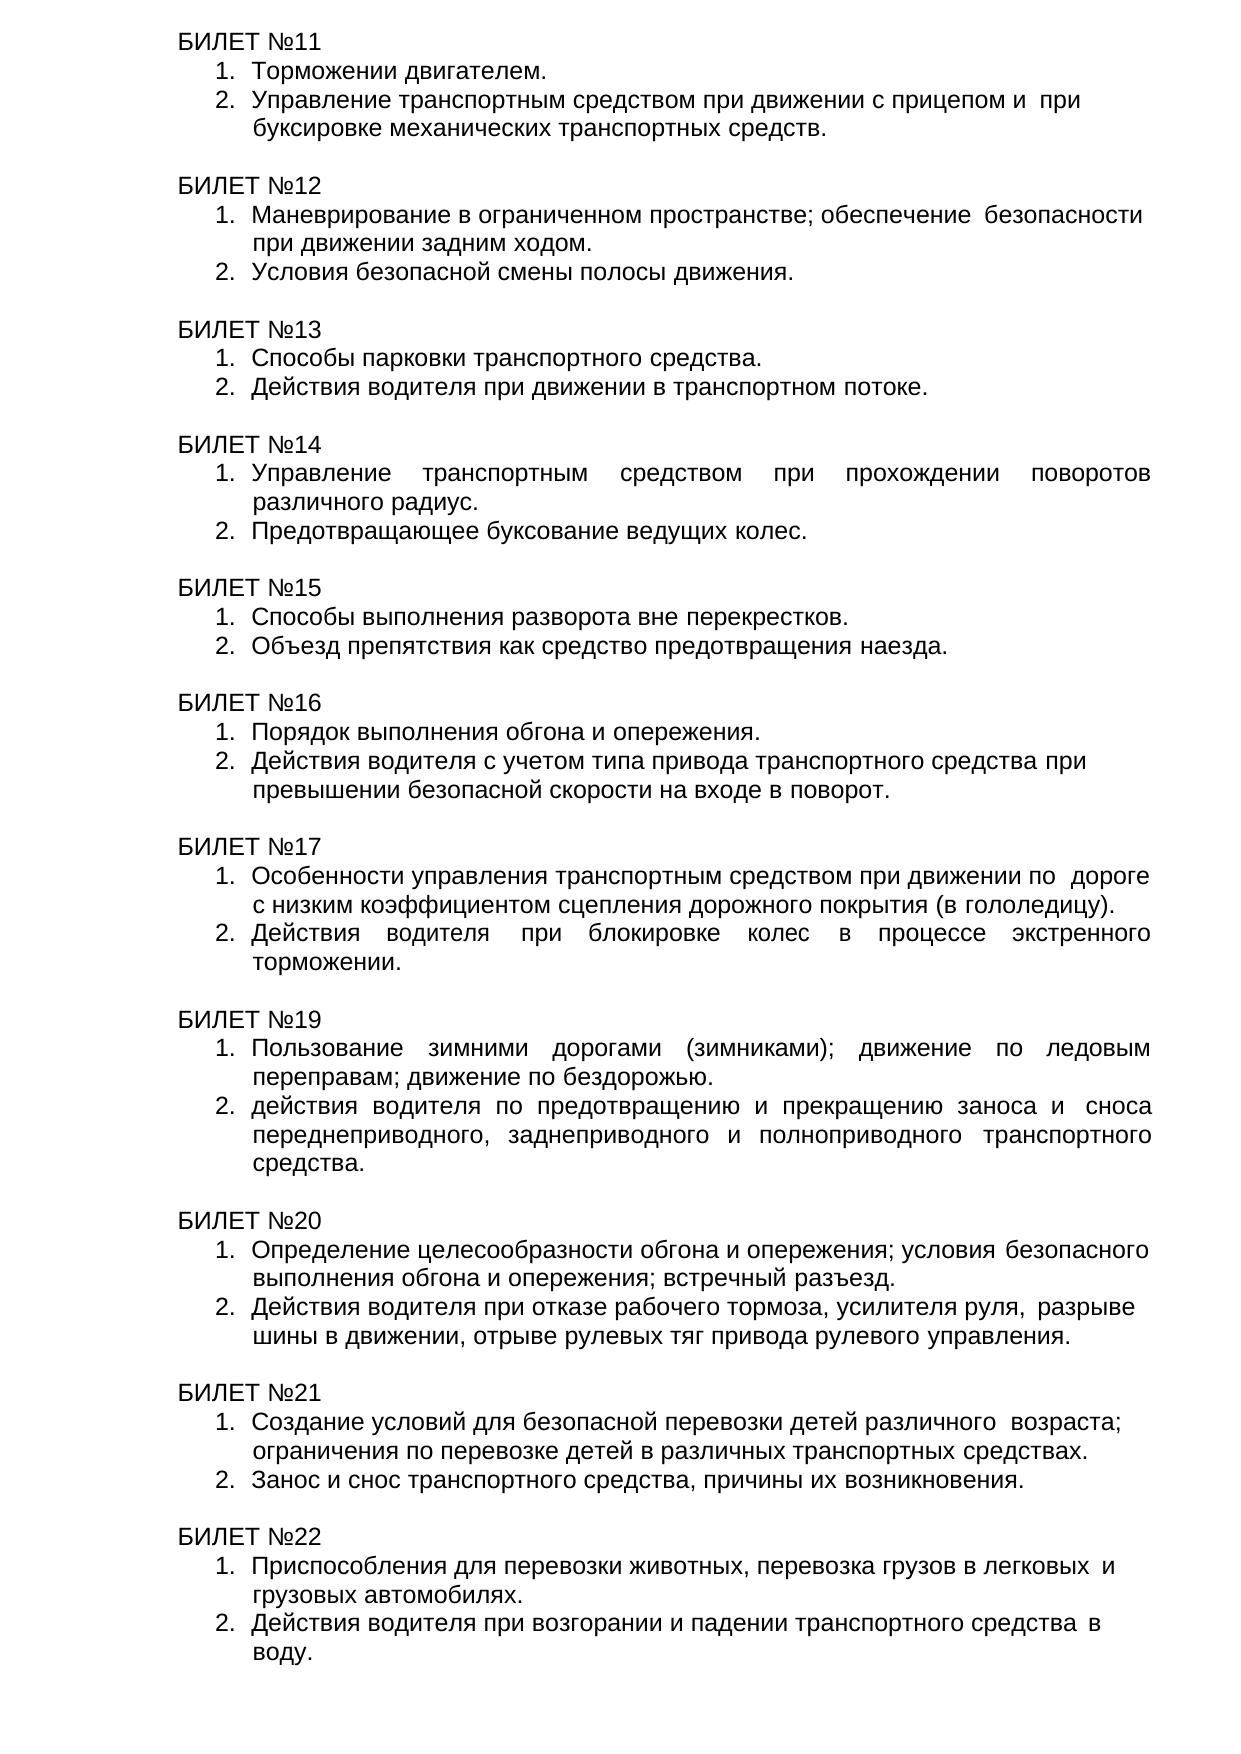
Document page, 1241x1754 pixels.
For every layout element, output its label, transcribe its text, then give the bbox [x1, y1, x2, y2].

list Порядок выполнения обгона и опережения. [215, 717, 1163, 746]
list Предотвращающее буксование ведущих колес. [215, 516, 1163, 544]
text БИЛЕТ №11 [177, 27, 1151, 56]
list Пользование зимними дорогами (зимниками); движение по ледовым переправам; движение по бездорожью. [215, 1033, 1152, 1091]
text БИЛЕТ №17 [177, 832, 1151, 861]
list Действия водителя при отказе рабочего тормоза, усилителя руля, разрыве шины в движении, отрыве рулевых тяг привода рулевого управления. [215, 1292, 1151, 1350]
list Действия водителя с учетом типа привода транспортного средства при превышении безопасной скорости на входе в поворот. [215, 746, 1151, 803]
list Создание условий для безопасной перевозки детей различного возраста; ограничения по перевозке детей в различных транспортных средствах. [215, 1407, 1151, 1465]
text БИЛЕТ №15 [177, 573, 1151, 602]
list Действия водителя при блокировке колес в процессе экстренного торможении. [215, 918, 1152, 976]
list Приспособления для перевозки животных, перевозка грузов в легковых и грузовых автомобилях. [215, 1551, 1152, 1608]
list Управление транспортным средством при прохождении поворотов различного радиус. [215, 458, 1152, 516]
list действия водителя по предотвращению и прекращению заноса и сноса переднеприводного, заднеприводного и полноприводного транспортного средства. [215, 1091, 1152, 1177]
text БИЛЕТ №12 [177, 171, 1151, 199]
list Определение целесообразности обгона и опережения; условия безопасного выполнения обгона и опережения; встречный разъезд. [215, 1235, 1151, 1292]
list Способы парковки транспортного средства. [215, 343, 1163, 372]
list Маневрирование в ограниченном пространстве; обеспечение безопасности при движении задним ходом. [215, 199, 1151, 257]
list Действия водителя при возгорании и падении транспортного средства в воду. [215, 1608, 1152, 1666]
text БИЛЕТ №21 [177, 1378, 1151, 1407]
text БИЛЕТ №19 [177, 1004, 1151, 1033]
list Управление транспортным средством при движении с прицепом и при буксировке механических транспортных средств. [215, 84, 1151, 142]
list Способы выполнения разворота вне перекрестков. [215, 602, 1163, 631]
list Занос и снос транспортного средства, причины их возникновения. [215, 1465, 1163, 1493]
text БИЛЕТ №13 [177, 314, 1151, 343]
list Особенности управления транспортным средством при движении по дороге с низким коэффициентом сцепления дорожного покрытия (в гололедицу). [215, 861, 1152, 918]
list Условия безопасной смены полосы движения. [215, 257, 1163, 286]
text БИЛЕТ №20 [177, 1206, 1151, 1235]
list Объезд препятствия как средство предотвращения наезда. [215, 631, 1163, 659]
list Действия водителя при движении в транспортном потоке. [215, 372, 1163, 401]
text БИЛЕТ №16 [177, 688, 1151, 717]
text БИЛЕТ №14 [177, 429, 1151, 458]
text БИЛЕТ №22 [177, 1522, 1151, 1551]
list Торможении двигателем. [215, 56, 1163, 84]
